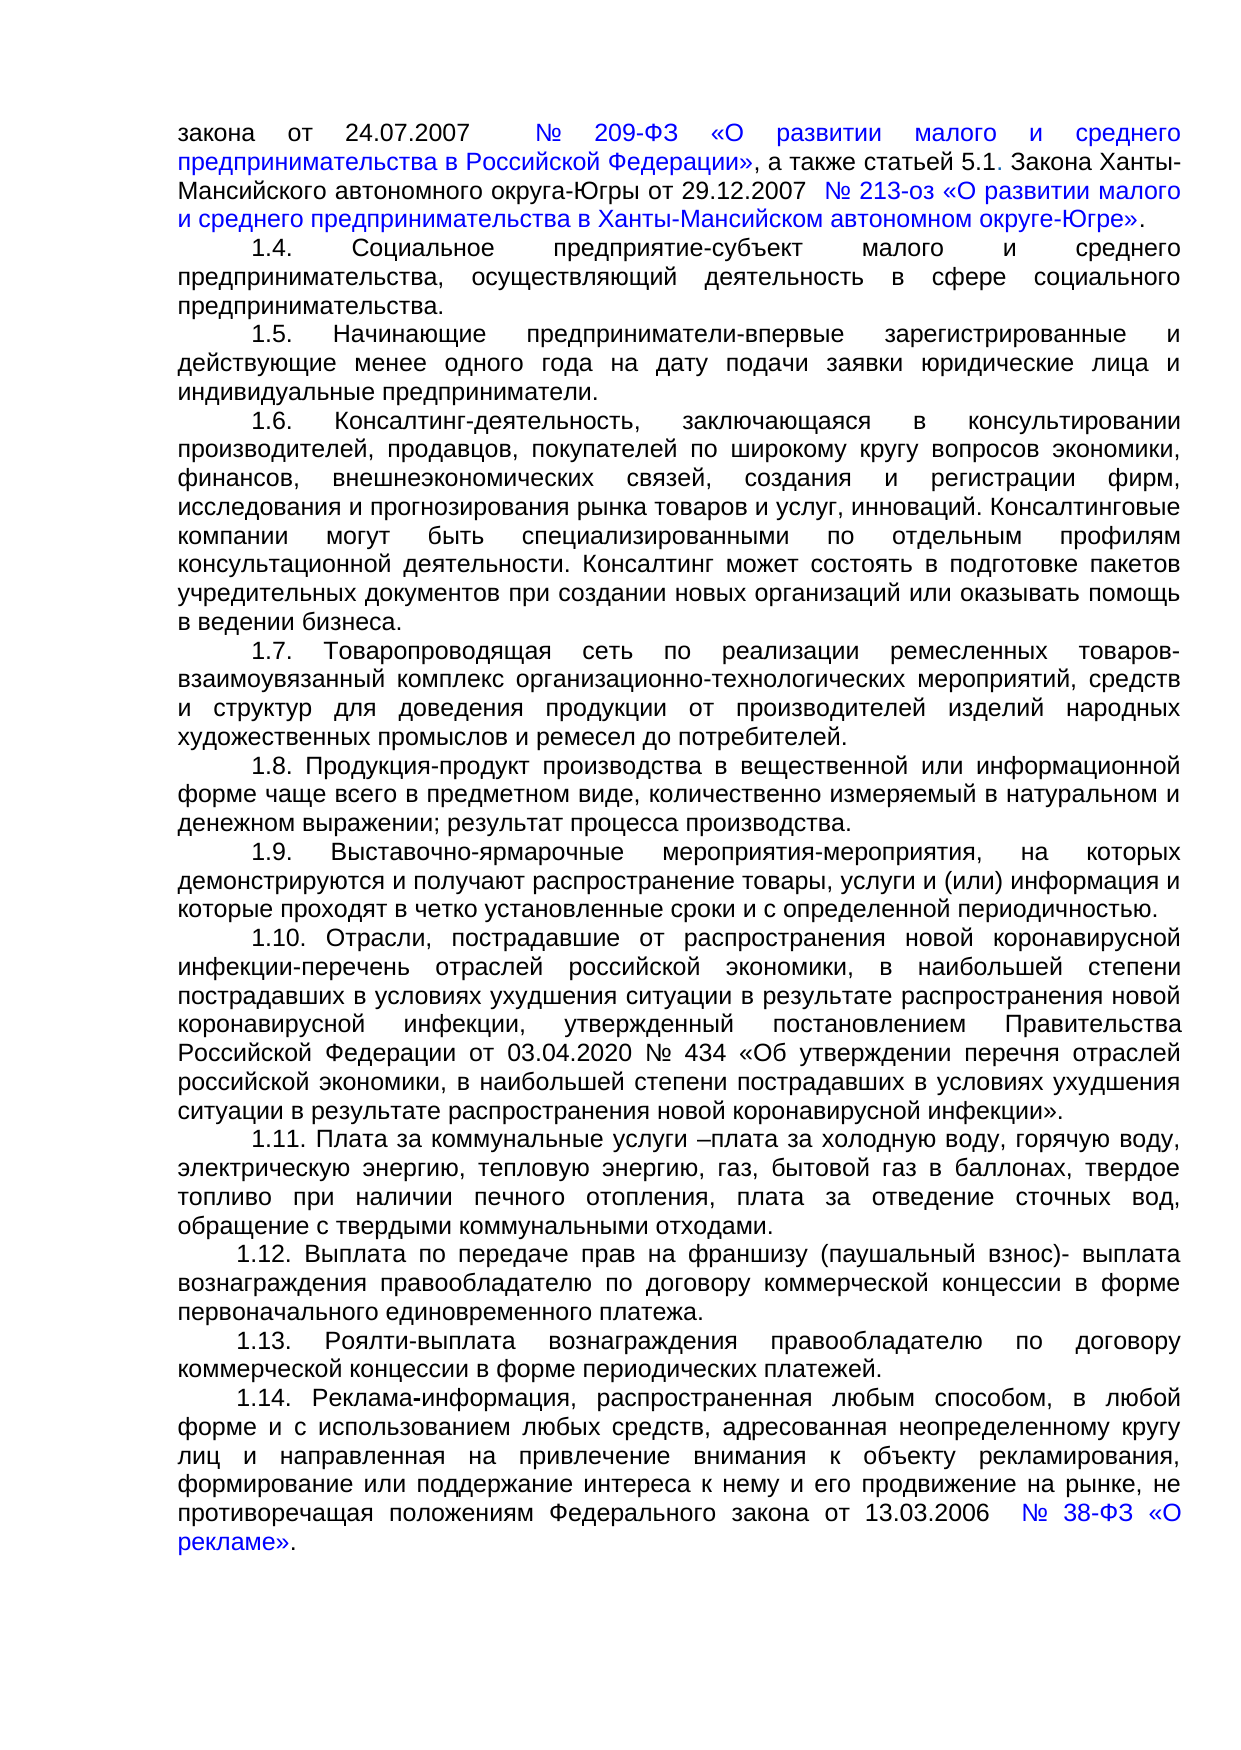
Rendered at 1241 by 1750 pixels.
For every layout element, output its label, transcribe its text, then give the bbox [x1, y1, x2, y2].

text 1.10. Отрасли, пострадавшие от распространения новой коронавирусной инфекции-перечень отраслей российской экономики, в наибольшей степени пострадавших в условиях ухудшения ситуации в результате распространения новой коронавирусной инфекции, утвержденный постановлением Правительства Российской Федерации от 03.04.2020 № 434 «Об утверждении перечня отраслей российской экономики, в наибольшей степени пострадавших в условиях ухудшения ситуации в результате распространения новой коронавирусной инфекции». [177, 923, 1182, 1124]
text 1.7. Товаропроводящая сеть по реализации ремесленных товаров-взаимоувязанный комплекс организационно-технологических мероприятий, средств и структур для доведения продукции от производителей изделий народных художественных промыслов и ремесел до потребителей. [177, 636, 1182, 751]
text 1.8. Продукция-продукт производства в вещественной или информационной форме чаще всего в предметном виде, количественно измеряемый в натуральном и денежном выражении; результат процесса производства. [177, 751, 1182, 837]
text 1.14. Реклама-информация, распространенная любым способом, в любой форме и с использованием любых средств, адресованная неопределенному кругу лиц и направленная на привлечение внимания к объекту рекламирования, формирование или поддержание интереса к нему и его продвижение на рынке, не противоречащая положениям Федерального закона от 13.03.2006 № 38-ФЗ «О рекламе». [177, 1383, 1182, 1556]
list 1.13. Роялти-выплата вознаграждения правообладателю по договору коммерческой концессии в форме периодических платежей. [177, 1326, 1182, 1383]
text 1.11. Плата за коммунальные услуги –плата за холодную воду, горячую воду, электрическую энергию, тепловую энергию, газ, бытовой газ в баллонах, твердое топливо при наличии печного отопления, плата за отведение сточных вод, обращение с твердыми коммунальными отходами. [177, 1124, 1182, 1239]
text 1.6. Консалтинг-деятельность, заключающаяся в консультировании производителей, продавцов, покупателей по широкому кругу вопросов экономики, финансов, внешнеэкономических связей, создания и регистрации фирм, исследования и прогнозирования рынка товаров и услуг, инноваций. Консалтинговые компании могут быть специализированными по отдельным профилям консультационной деятельности. Консалтинг может состоять в подготовке пакетов учредительных документов при создании новых организаций или оказывать помощь в ведении бизнеса. [177, 406, 1182, 636]
text 1.5. Начинающие предприниматели-впервые зарегистрированные и действующие менее одного года на дату подачи заявки юридические лица и индивидуальные предприниматели. [177, 319, 1182, 406]
text 1.9. Выставочно-ярмарочные мероприятия-мероприятия, на которых демонстрируются и получают распространение товары, услуги и (или) информация и которые проходят в четко установленные сроки и с определенной периодичностью. [177, 837, 1182, 923]
text 1.4. Социальное предприятие-субъект малого и среднего предпринимательства, осуществляющий деятельность в сфере социального предпринимательства. [177, 233, 1182, 319]
list 1.12. Выплата по передаче прав на франшизу (паушальный взнос)- выплата вознаграждения правообладателю по договору коммерческой концессии в форме первоначального единовременного платежа. [177, 1239, 1182, 1326]
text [177, 118, 1182, 233]
